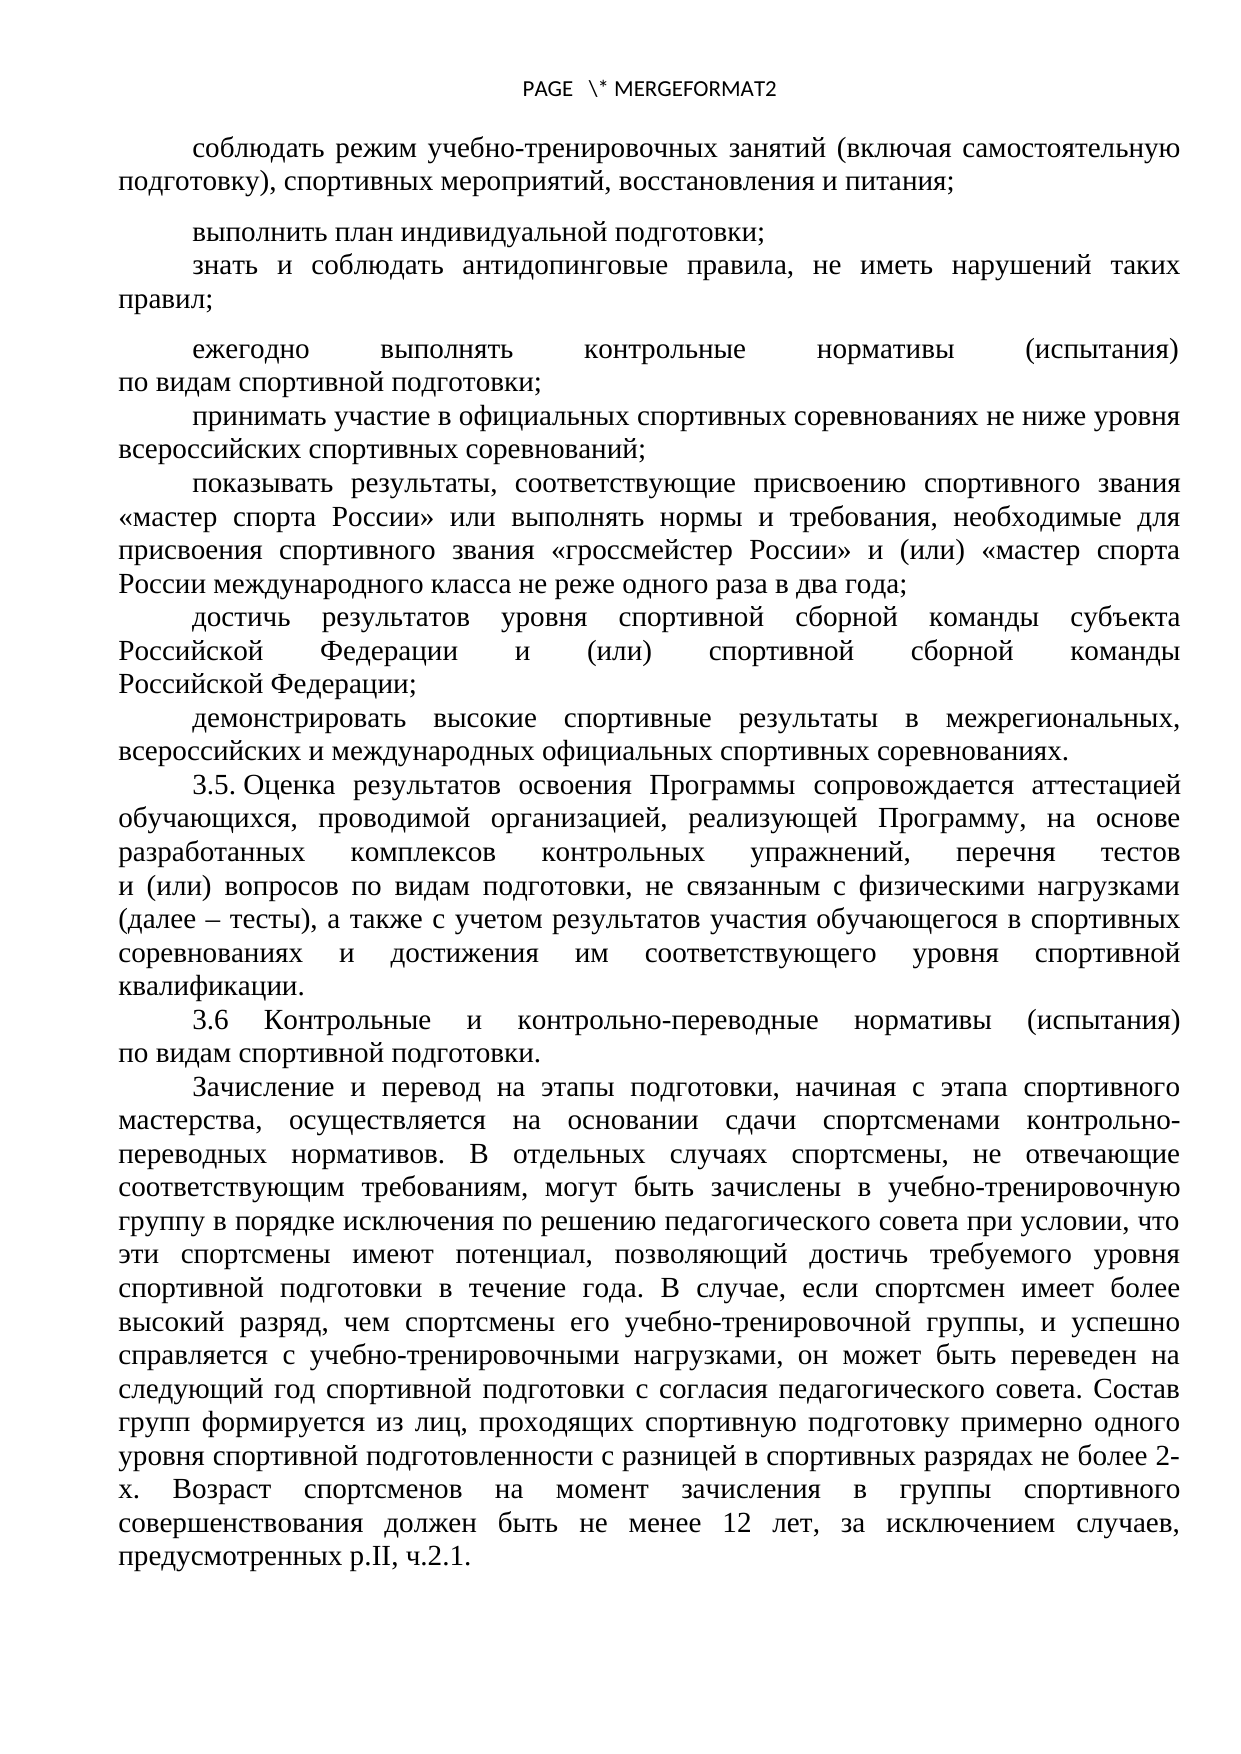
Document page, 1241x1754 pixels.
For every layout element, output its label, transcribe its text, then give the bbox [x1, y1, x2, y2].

text выполнить план индивидуальной подготовки; [118, 214, 1181, 247]
text ежегодно выполнять контрольные нормативы (испытания) по видам спортивной подготовки; [118, 331, 1179, 398]
text показывать результаты, соответствующие присвоению спортивного звания «мастер спорта России» или выполнять нормы и требования, необходимые для присвоения спортивного звания «гроссмейстер России» и (или) «мастер спорта России международного класса не реже одного раза в два года; [118, 465, 1181, 599]
text соблюдать режим учебно-тренировочных занятий (включая самостоятельную подготовку), спортивных мероприятий, восстановления и питания; [118, 130, 1181, 197]
text знать и соблюдать антидопинговые правила, не иметь нарушений таких правил; [118, 247, 1181, 314]
list 3.6 Контрольные и контрольно-переводные нормативы (испытания) по видам спортивной подготовки. [118, 1002, 1181, 1069]
text принимать участие в официальных спортивных соревнованиях не ниже уровня всероссийских спортивных соревнований; [118, 398, 1181, 465]
list 3.5. Оценка результатов освоения Программы сопровождается аттестацией обучающихся, проводимой организацией, реализующей Программу, на основе разработанных комплексов контрольных упражнений, перечня тестов и (или) вопросов по видам подготовки, не связанным с физическими нагрузками (далее – тесты), а также с учетом результатов участия обучающегося в спортивных соревнованиях и достижения им соответствующего уровня спортивной квалификации. [118, 834, 1181, 1002]
text Зачисление и перевод на этапы подготовки, начиная с этапа спортивного мастерства, осуществляется на основании сдачи спортсменами контрольно-переводных нормативов. В отдельных случаях спортсмены, не отвечающие соответствующим требованиям, могут быть зачислены в учебно-тренировочную группу в порядке исключения по решению педагогического совета при условии, что эти спортсмены имеют потенциал, позволяющий достичь требуемого уровня спортивной подготовки в течение года. В случае, если спортсмен имеет более высокий разряд, чем спортсмены его учебно-тренировочной группы, и успешно справляется с учебно-тренировочными нагрузками, он может быть переведен на следующий год спортивной подготовки с согласия педагогического совета. Состав групп формируется из лиц, проходящих спортивную подготовку примерно одного уровня спортивной подготовленности с разницей в спортивных разрядах не более 2-х. Возраст спортсменов на момент зачисления в группы спортивного совершенствования должен быть не менее 12 лет, за исключением случаев, предусмотренных р.II, ч.2.1. [118, 1069, 1181, 1572]
text демонстрировать высокие спортивные результаты в межрегиональных, всероссийских и международных официальных спортивных соревнованиях. [118, 700, 1181, 767]
text достичь результатов уровня спортивной сборной команды субъекта Российской Федерации и (или) спортивной сборной команды Российской Федерации; [118, 599, 1181, 700]
